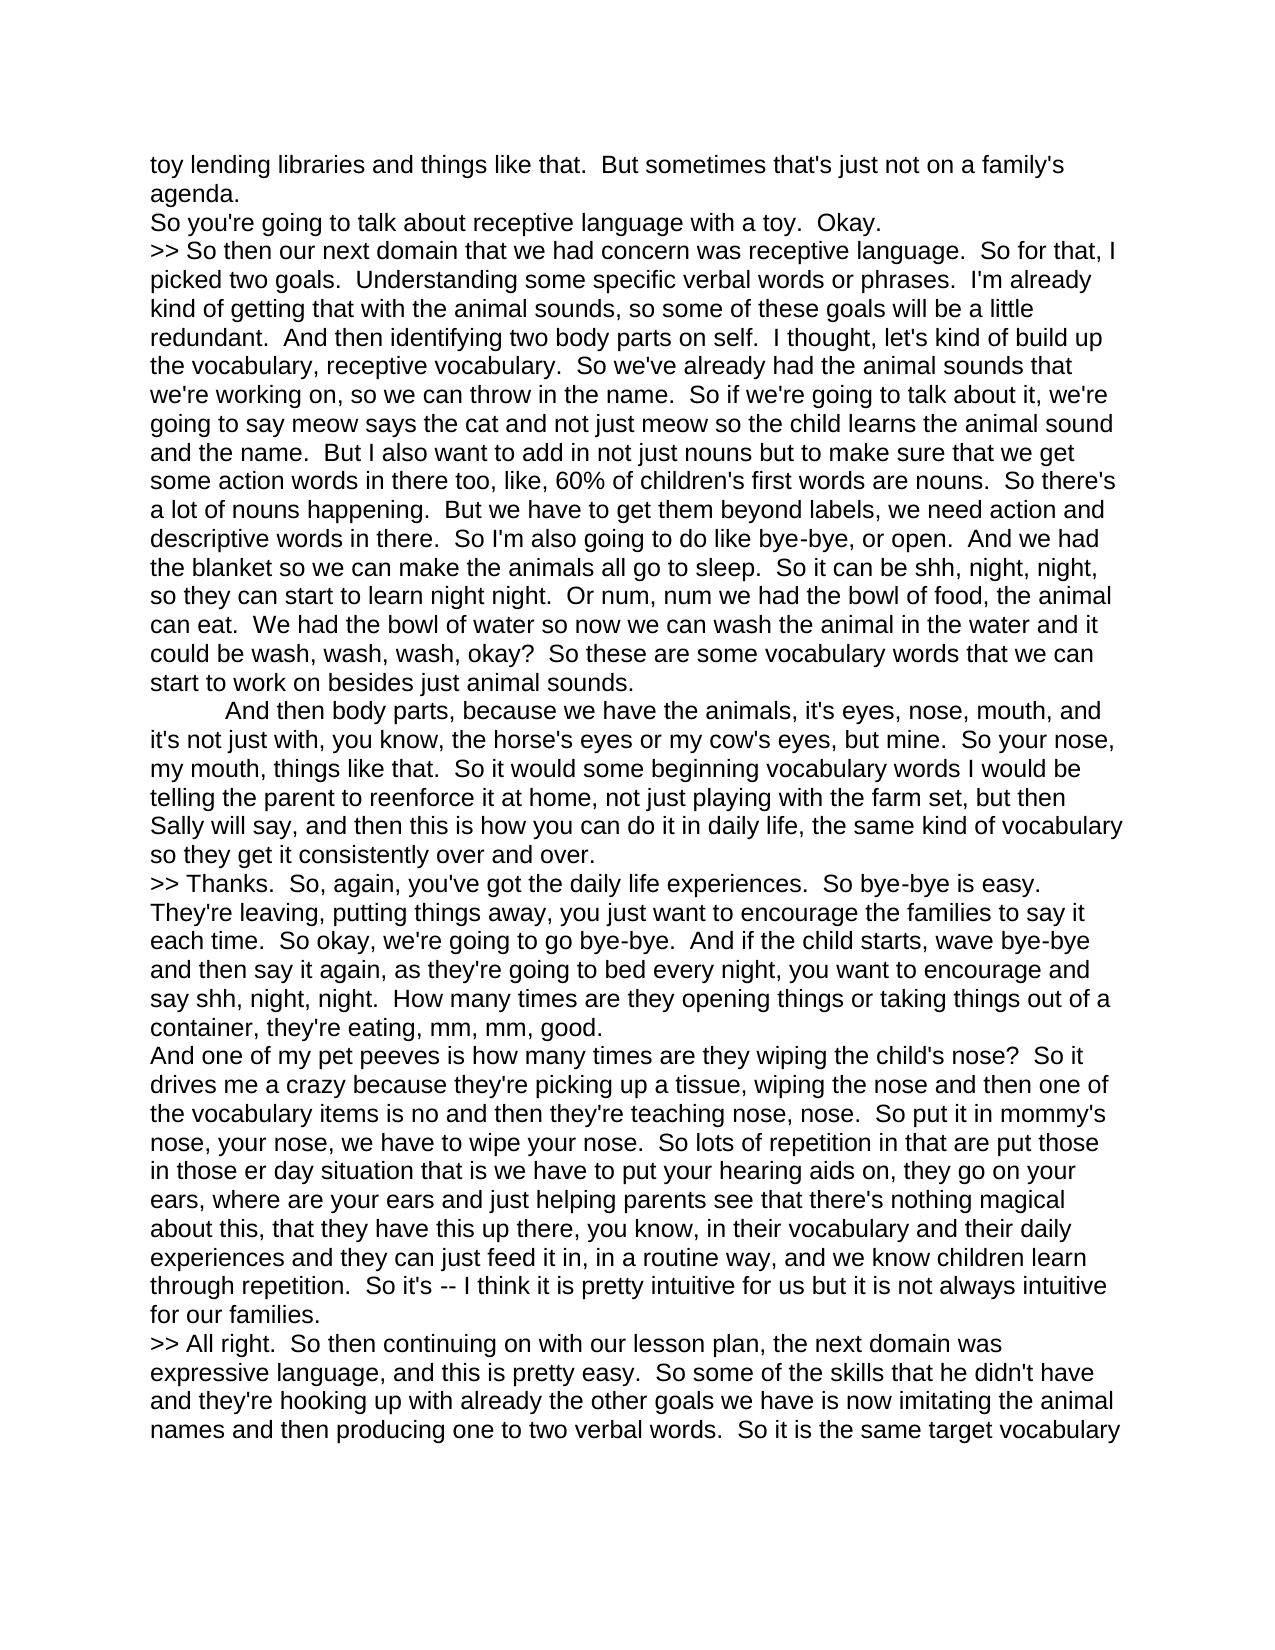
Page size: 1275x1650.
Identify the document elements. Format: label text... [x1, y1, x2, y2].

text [150, 1329, 1125, 1444]
text >> Thanks. So, again, you've got the daily life experiences. So bye-bye is easy. They're leaving, putting things away, you just want to encourage the families to say it each time. So okay, we're going to go bye-bye. And if the child starts, wave bye-bye and then say it again, as they're going to bed every night, you want to encourage and say shh, night, night. How many times are they opening things or taking things out of a container, they're eating, mm, mm, good. [150, 869, 1125, 1041]
text And then body parts, because we have the animals, it's eyes, nose, mouth, and it's not just with, you know, the horse's eyes or my cow's eyes, but mine. So your nose, my mouth, things like that. So it would some beginning vocabulary words I would be telling the parent to reenforce it at home, not just playing with the farm set, but then Sally will say, and then this is how you can do it in daily life, the same kind of vocabulary so they get it consistently over and over. [150, 696, 1125, 869]
text >> So then our next domain that we had concern was receptive language. So for that, I picked two goals. Understanding some specific verbal words or phrases. I'm already kind of getting that with the animal sounds, so some of these goals will be a little redundant. And then identifying two body parts on self. I thought, let's kind of build up the vocabulary, receptive vocabulary. So we've already had the animal sounds that we're working on, so we can throw in the name. So if we're going to talk about it, we're going to say meow says the cat and not just meow so the child learns the animal sound and the name. But I also want to add in not just nouns but to make sure that we get some action words in there too, like, 60% of children's first words are nouns. So there's a lot of nouns happening. But we have to get them beyond labels, we need action and descriptive words in there. So I'm also going to do like bye-bye, or open. And we had the blanket so we can make the animals all go to sleep. So it can be shh, night, night, so they can start to learn night night. Or num, num we had the bowl of food, the animal can eat. We had the bowl of water so now we can wash the animal in the water and it could be wash, wash, wash, okay? So these are some vocabulary words that we can start to work on besides just animal sounds. [150, 236, 1125, 696]
text And one of my pet peeves is how many times are they wiping the child's nose? So it drives me a crazy because they're picking up a tissue, wiping the nose and then one of the vocabulary items is no and then they're teaching nose, nose. So put it in mommy's nose, your nose, we have to wipe your nose. So lots of repetition in that are put those in those er day situation that is we have to put your hearing aids on, they go on your ears, where are your ears and just helping parents see that there's nothing magical about this, that they have this up there, you know, in their vocabulary and their daily experiences and they can just feed it in, in a routine way, and we know children learn through repetition. So it's -- I think it is pretty intuitive for us but it is not always intuitive for our families. [150, 1041, 1125, 1329]
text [150, 150, 1125, 207]
text So you're going to talk about receptive language with a toy. Okay. [150, 207, 1125, 236]
